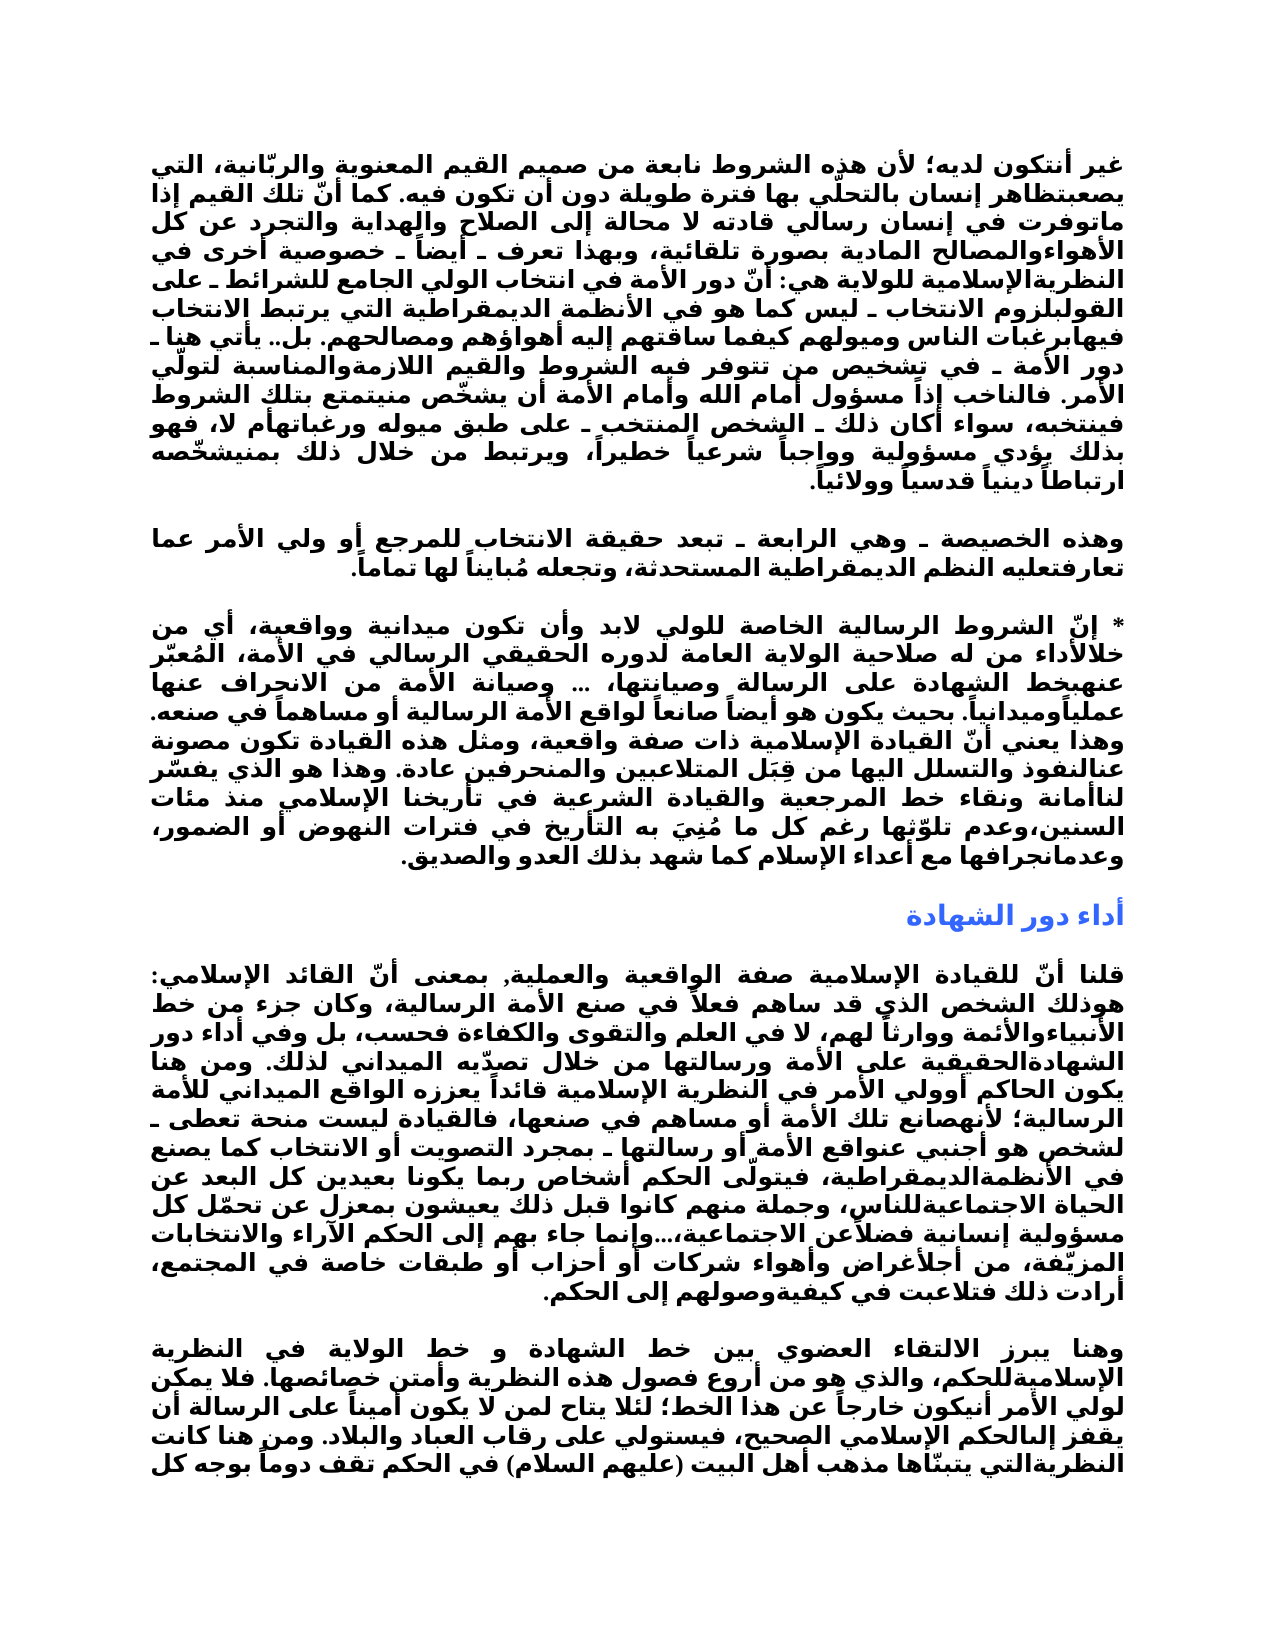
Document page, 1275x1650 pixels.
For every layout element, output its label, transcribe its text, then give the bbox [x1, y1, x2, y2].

text * إنّ الشروط الرسالية الخاصة للولي لابد وأن تكون ميدانية وواقعية، أي من خلالأداء من له صلاحية الولاية العامة لدوره الحقيقي الرسالي في الأمة، المُعبّر عنهبخط الشهادة على الرسالة وصيانتها، ... وصيانة الأمة من الانحراف عنها عملياًوميدانياً. بحيث يكون هو أيضاً صانعاً لواقع الأمة الرسالية أو مساهماً في صنعه. وهذا يعني أنّ القيادة الإسلامية ذات صفة واقعية، ومثل هذه القيادة تكون مصونة عنالنفوذ والتسلل اليها من قِبَل المتلاعبين والمنحرفين عادة. وهذا هو الذي يفسّر لناأمانة ونقاء خط المرجعية والقيادة الشرعية في تأريخنا الإسلامي منذ مئات السنين،وعدم تلوّثها رغم كل ما مُنِيَ به التأريخ في فترات النهوض أو الضمور، وعدمانجرافها مع أعداء الإسلام كما شهد بذلك العدو والصديق. [150, 611, 1125, 869]
text قلنا أنّ للقيادة الإسلامية صفة الواقعية والعملية, بمعنى أنّ القائد الإسلامي: هوذلك الشخص الذي قد ساهم فعلاً في صنع الأمة الرسالية، وكان جزء من خط الأنبياءوالأئمة ووارثاً لهم، لا في العلم والتقوى والكفاءة فحسب، بل وفي أداء دور الشهادةالحقيقية على الأمة ورسالتها من خلال تصدّيه الميداني لذلك. ومن هنا يكون الحاكم أوولي الأمر في النظرية الإسلامية قائداً يعززه الواقع الميداني للأمة الرسالية؛ لأنهصانع تلك الأمة أو مساهم في صنعها، فالقيادة ليست منحة تعطى ـ لشخص هو أجنبي عنواقع الأمة أو رسالتها ـ بمجرد التصويت أو الانتخاب كما يصنع في الأنظمةالديمقراطية، فيتولّى الحكم أشخاص ربما يكونا بعيدين كل البعد عن الحياة الاجتماعيةللناس، وجملة منهم كانوا قبل ذلك يعيشون بمعزل عن تحمّل كل مسؤولية إنسانية فضلاًعن الاجتماعية،...وإنما جاء بهم إلى الحكم الآراء والانتخابات المزيّفة، من أجلأغراض وأهواء شركات أو أحزاب أو طبقات خاصة في المجتمع، أرادت ذلك فتلاعبت في كيفيةوصولهم إلى الحكم. [150, 960, 1125, 1305]
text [150, 150, 1125, 495]
text أداء دور الشهادة [150, 899, 1125, 931]
text وهذه الخصيصة ـ وهي الرابعة ـ تبعد حقيقة الانتخاب للمرجع أو ولي الأمر عما تعارفتعليه النظم الديمقراطية المستحدثة، وتجعله مُبايناً لها تماماً. [150, 524, 1125, 582]
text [150, 1334, 1125, 1478]
